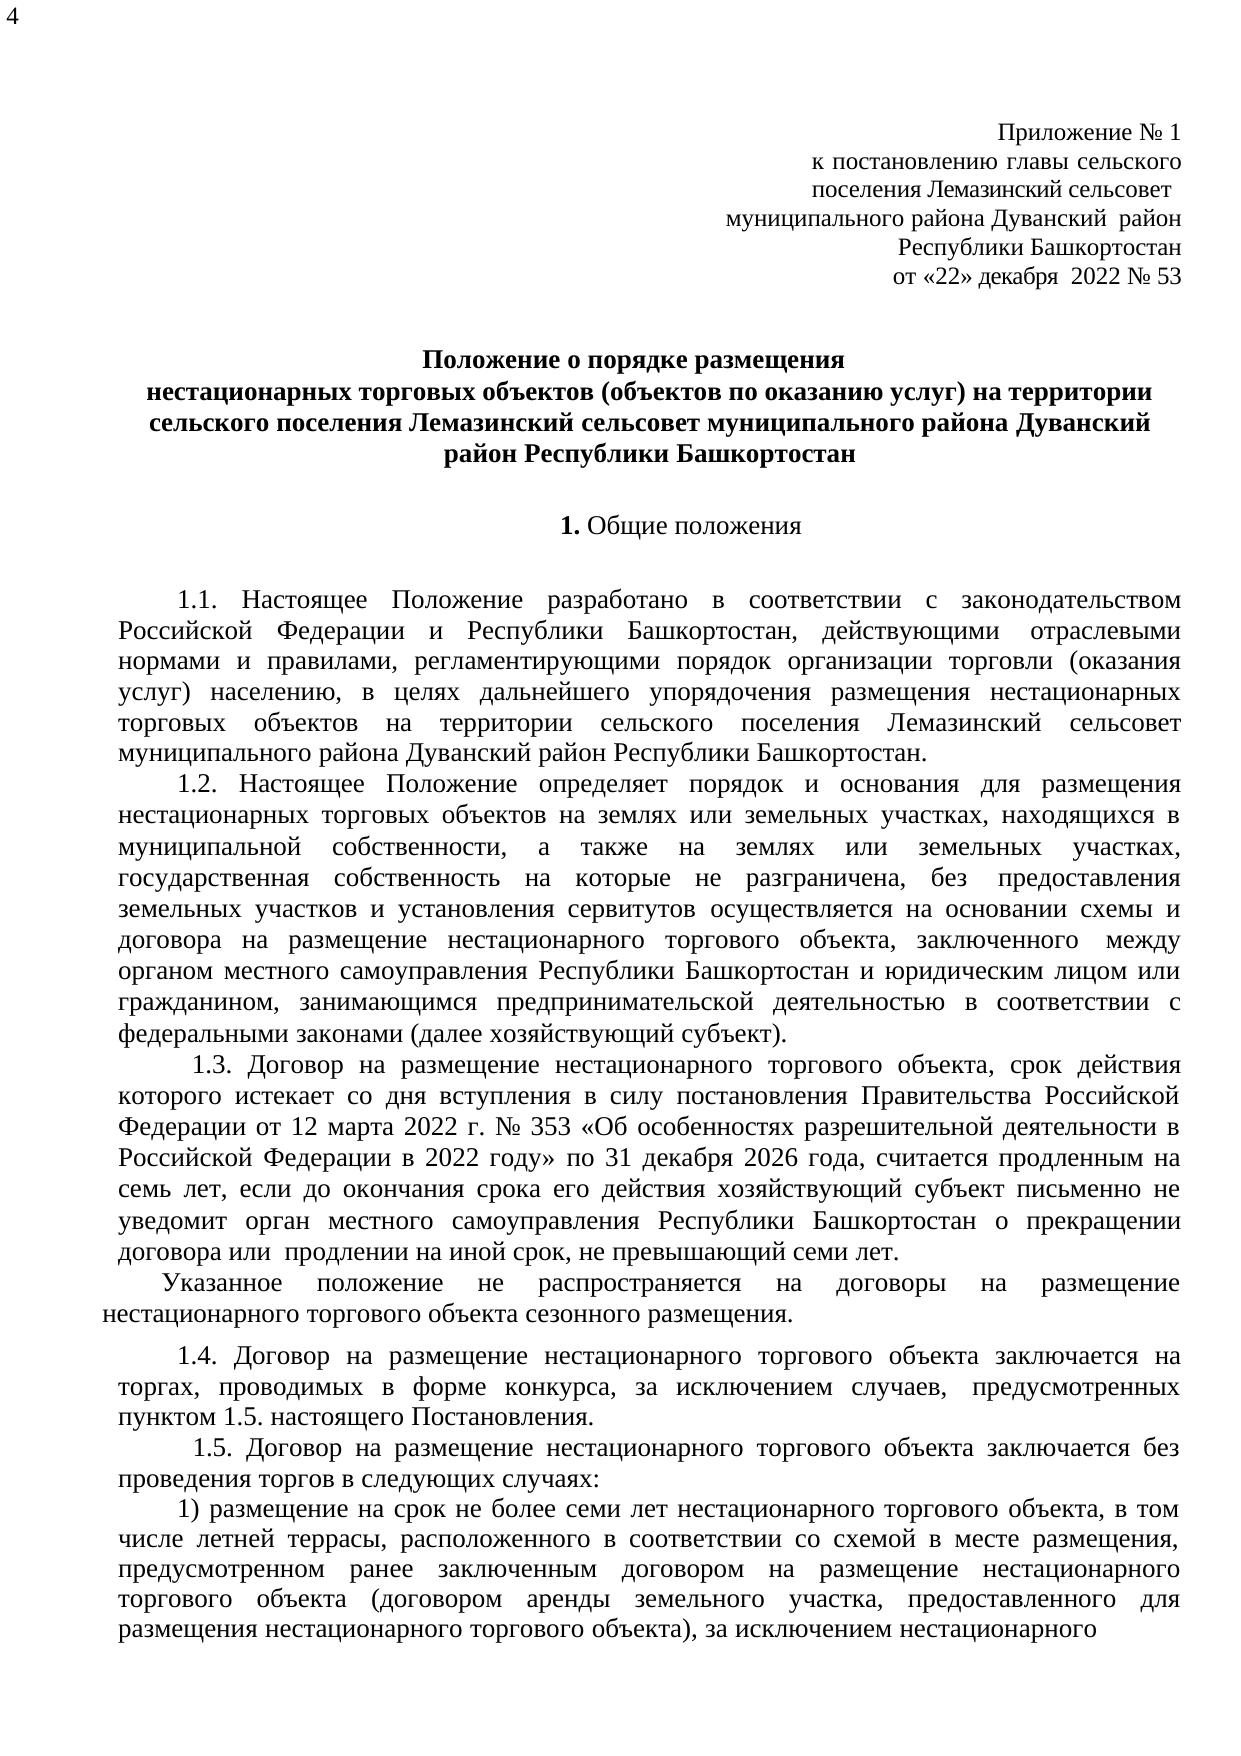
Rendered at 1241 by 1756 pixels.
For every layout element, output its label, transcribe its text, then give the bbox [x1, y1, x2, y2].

list Договор на размещение нестационарного торгового объекта заключается на торгах, проводимых в форме конкурса, за исключением случаев, предусмотренных пунктом 1.5. настоящего Постановления. [118, 1341, 1181, 1431]
list Договор на размещение нестационарного торгового объекта заключается без проведения торгов в следующих случаях: [118, 1431, 1181, 1493]
text Приложение № 1 к постановлению главы сельского поселения Лемазинский сельсовет [812, 117, 1182, 203]
text Республики Башкортостан от «22» декабря 2022 № 53 [871, 232, 1182, 289]
subtitle Положение о порядке размещения [102, 343, 1165, 374]
text нестационарных торговых объектов (объектов по оказанию услуг) на территории сельского поселения Лемазинский сельсовет муниципального района Дуванский район Республики Башкортостан [134, 374, 1165, 468]
list Настоящее Положение разработано в соответствии с законодательством Российской Федерации и Республики Башкортостан, действующими отраслевыми нормами и правилами, регламентирующими порядок организации торговли (оказания услуг) населению, в целях дальнейшего упорядочения размещения нестационарных торговых объектов на территории сельского поселения Лемазинский сельсовет муниципального района Дуванский район Республики Башкортостан. [118, 584, 1181, 767]
list Настоящее Положение определяет порядок и основания для размещения нестационарных торговых объектов на землях или земельных участках, находящихся в муниципальной собственности, а также на землях или земельных участках, государственная собственность на которые не разграничена, без предоставления земельных участков и установления сервитутов осуществляется на основании схемы и договора на размещение нестационарного торгового объекта, заключенного между органом местного самоуправления Республики Башкортостан и юридическим лицом или гражданином, занимающимся предпринимательской деятельностью в соответствии с федеральными законами (далее хозяйствующий субъект). [118, 767, 1181, 1048]
list Договор на размещение нестационарного торгового объекта, срок действия которого истекает со дня вступления в силу постановления Правительства Российской Федерации от 12 марта 2022 г. № 353 «Об особенностях разрешительной деятельности в Российской Федерации в 2022 году» по 31 декабря 2026 года, считается продленным на семь лет, если до окончания срока его действия хозяйствующий субъект письменно не уведомит орган местного самоуправления Республики Башкортостан о прекращении договора или продлении на иной срок, не превышающий семи лет. [118, 1048, 1182, 1266]
text Указанное положение не распространяется на договоры на размещение нестационарного торгового объекта сезонного размещения. [102, 1266, 1181, 1328]
list размещение на срок не более семи лет нестационарного торгового объекта, в том числе летней террасы, расположенного в соответствии со схемой в месте размещения, предусмотренном ранее заключенным договором на размещение нестационарного торгового объекта (договором аренды земельного участка, предоставленного для размещения нестационарного торгового объекта), за исключением нестационарного [118, 1493, 1181, 1643]
subtitle Общие положения [560, 509, 1198, 540]
text муниципального района Дуванский район [102, 203, 1182, 232]
